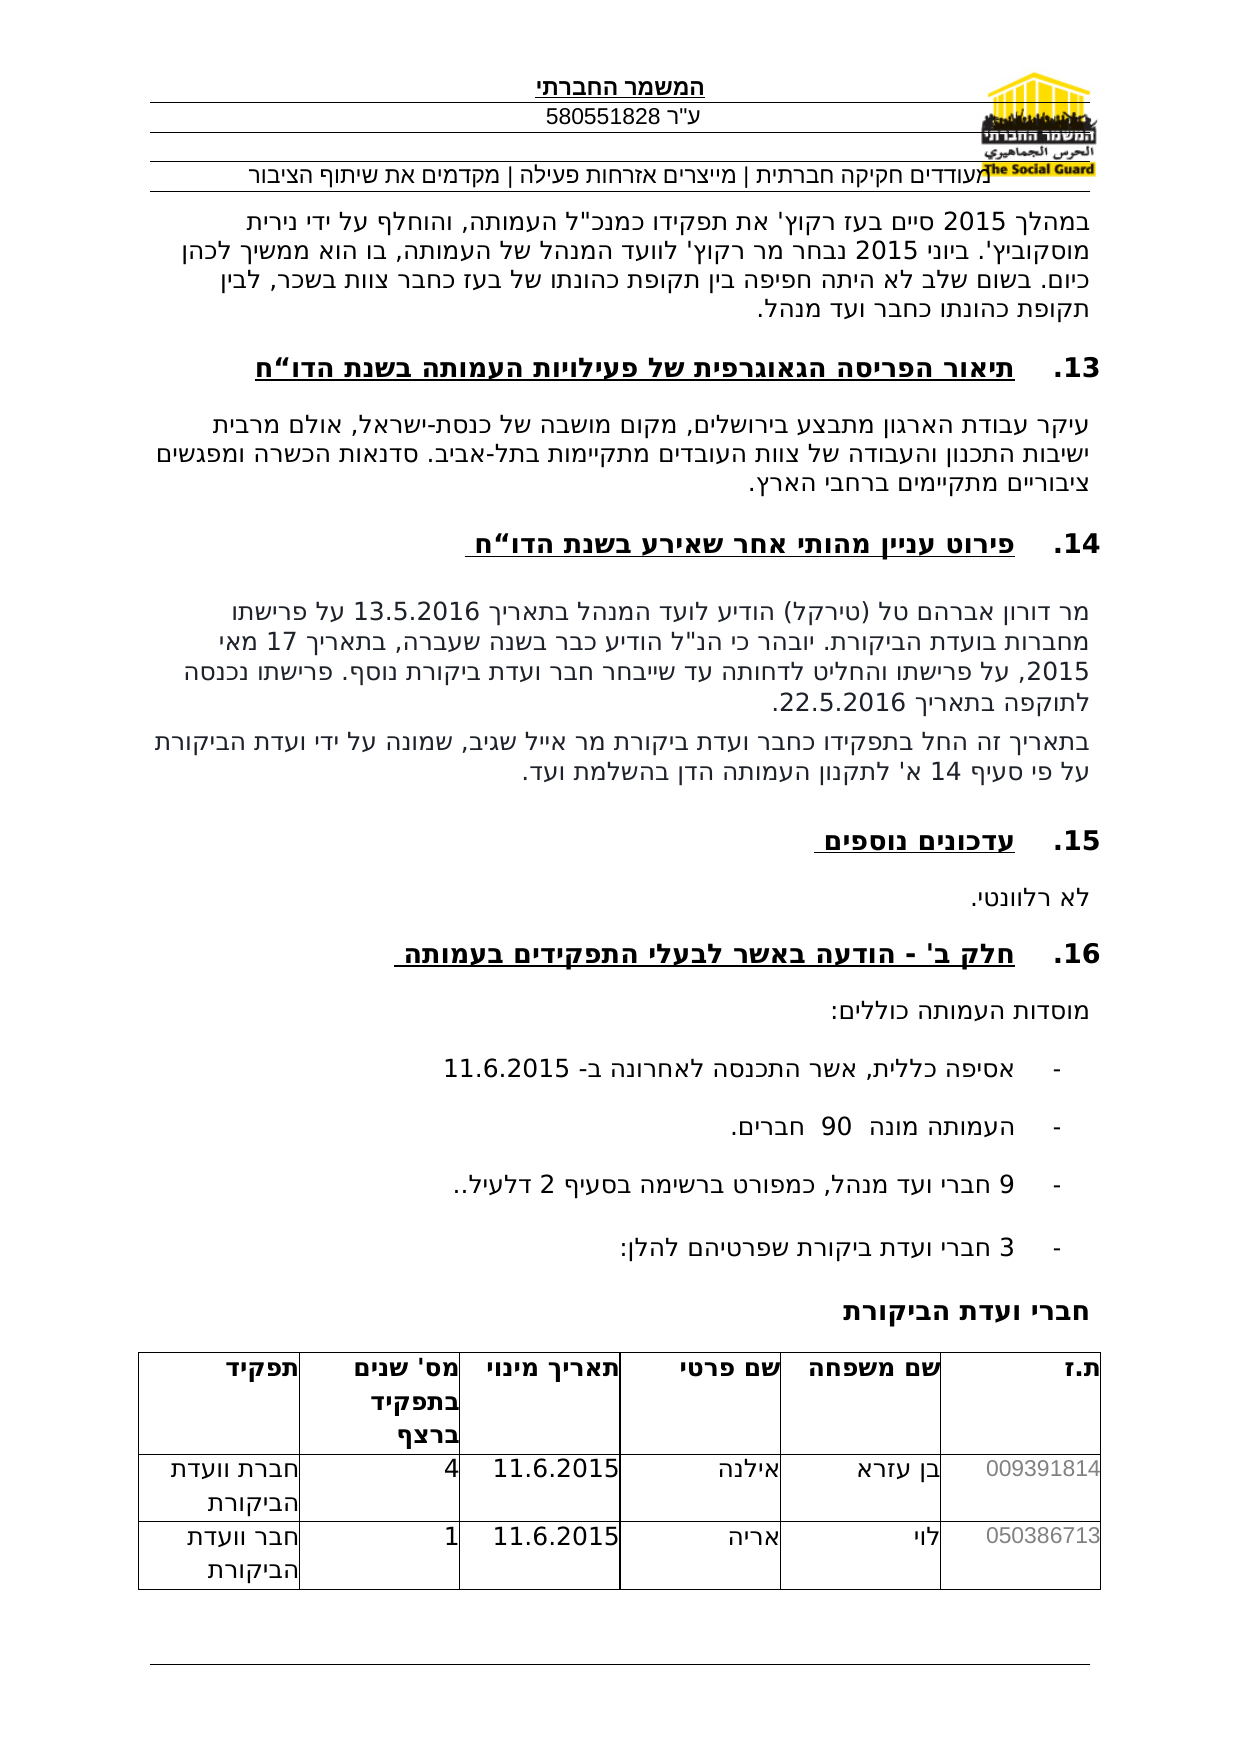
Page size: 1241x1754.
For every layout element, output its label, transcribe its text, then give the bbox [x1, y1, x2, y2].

text במהלך 2015 סיים בעז רקוץ' את תפקידו כמנכ"ל העמותה, והוחלף על ידי נירית מוסקוביץ'. ביוני 2015 נבחר מר רקוץ' לוועד המנהל של העמותה, בו הוא ממשיך לכהן כיום. בשום שלב לא היתה חפיפה בין תקופת כהונתו של בעז כחבר צוות בשכר, לבין תקופת כהונתו כחבר ועד מנהל. [150, 207, 1090, 323]
table_header שם משפחה [781, 1353, 940, 1453]
table_cell לוי [781, 1522, 940, 1589]
text לא רלוונטי. [150, 883, 1090, 912]
table_cell אריה [621, 1522, 780, 1589]
table_cell חבר וועדת הביקורת [139, 1522, 299, 1589]
list 3 חברי ועדת ביקורת שפרטיהם להלן: [150, 1233, 1053, 1262]
table_cell 11.6.2015 [460, 1455, 619, 1521]
table_header שם פרטי [621, 1353, 780, 1453]
text עיקר עבודת הארגון מתבצע בירושלים, מקום מושבה של כנסת-ישראל, אולם מרבית ישיבות התכנון והעבודה של צוות העובדים מתקיימות בתל-אביב. סדנאות הכשרה ומפגשים ציבוריים מתקיימים ברחבי הארץ. [150, 410, 1090, 498]
list העמותה מונה 90 חברים. [150, 1112, 1053, 1142]
table_cell חברת וועדת הביקורת [139, 1455, 299, 1521]
list פירוט עניין מהותי אחר שאירע בשנת הדו“ח [150, 529, 1053, 560]
table_cell בן עזרא [781, 1455, 940, 1521]
text מר דורון אברהם טל (טירקל) הודיע לועד המנהל בתאריך 13.5.2016 על פרישתו מחברות בועדת הביקורת. יובהר כי הנ"ל הודיע כבר בשנה שעברה, בתאריך 17 מאי 2015, על פרישתו והחליט לדחותה עד שייבחר חבר ועדת ביקורת נוסף. פרישתו נכנסה לתוקפה בתאריך 22.5.2016. [150, 596, 1090, 717]
text מוסדות העמותה כוללים: [150, 996, 1090, 1025]
list עדכונים נוספים [150, 825, 1053, 856]
table_cell 4 [300, 1455, 459, 1521]
list אסיפה כללית, אשר התכנסה לאחרונה ב- 11.6.2015 [150, 1054, 1053, 1083]
table_header מס' שנים בתפקיד ברצף [300, 1353, 459, 1453]
table_header תפקיד [139, 1353, 299, 1453]
list תיאור הפריסה הגאוגרפית של פעילויות העמותה בשנת הדו“ח [150, 352, 1053, 384]
table_cell אילנה [621, 1455, 780, 1521]
text חברי ועדת הביקורת [150, 1295, 1090, 1327]
list חלק ב' - הודעה באשר לבעלי התפקידים בעמותה [150, 938, 1053, 970]
table_cell 11.6.2015 [460, 1522, 619, 1589]
text בתאריך זה החל בתפקידו כחבר ועדת ביקורת מר אייל שגיב, שמונה על ידי ועדת הביקורת על פי סעיף 14 א' לתקנון העמותה הדן בהשלמת ועד. [150, 726, 1090, 787]
table_cell 1 [300, 1522, 459, 1589]
table_cell 050386713 [941, 1522, 1100, 1589]
table_header תאריך מינוי [460, 1353, 619, 1453]
picture [972, 66, 1098, 185]
list 9 חברי ועד מנהל, כמפורט ברשימה בסעיף 2 דלעיל.. [150, 1170, 1053, 1200]
table_header ת.ז [941, 1353, 1100, 1453]
table_cell 009391814 [941, 1455, 1100, 1521]
